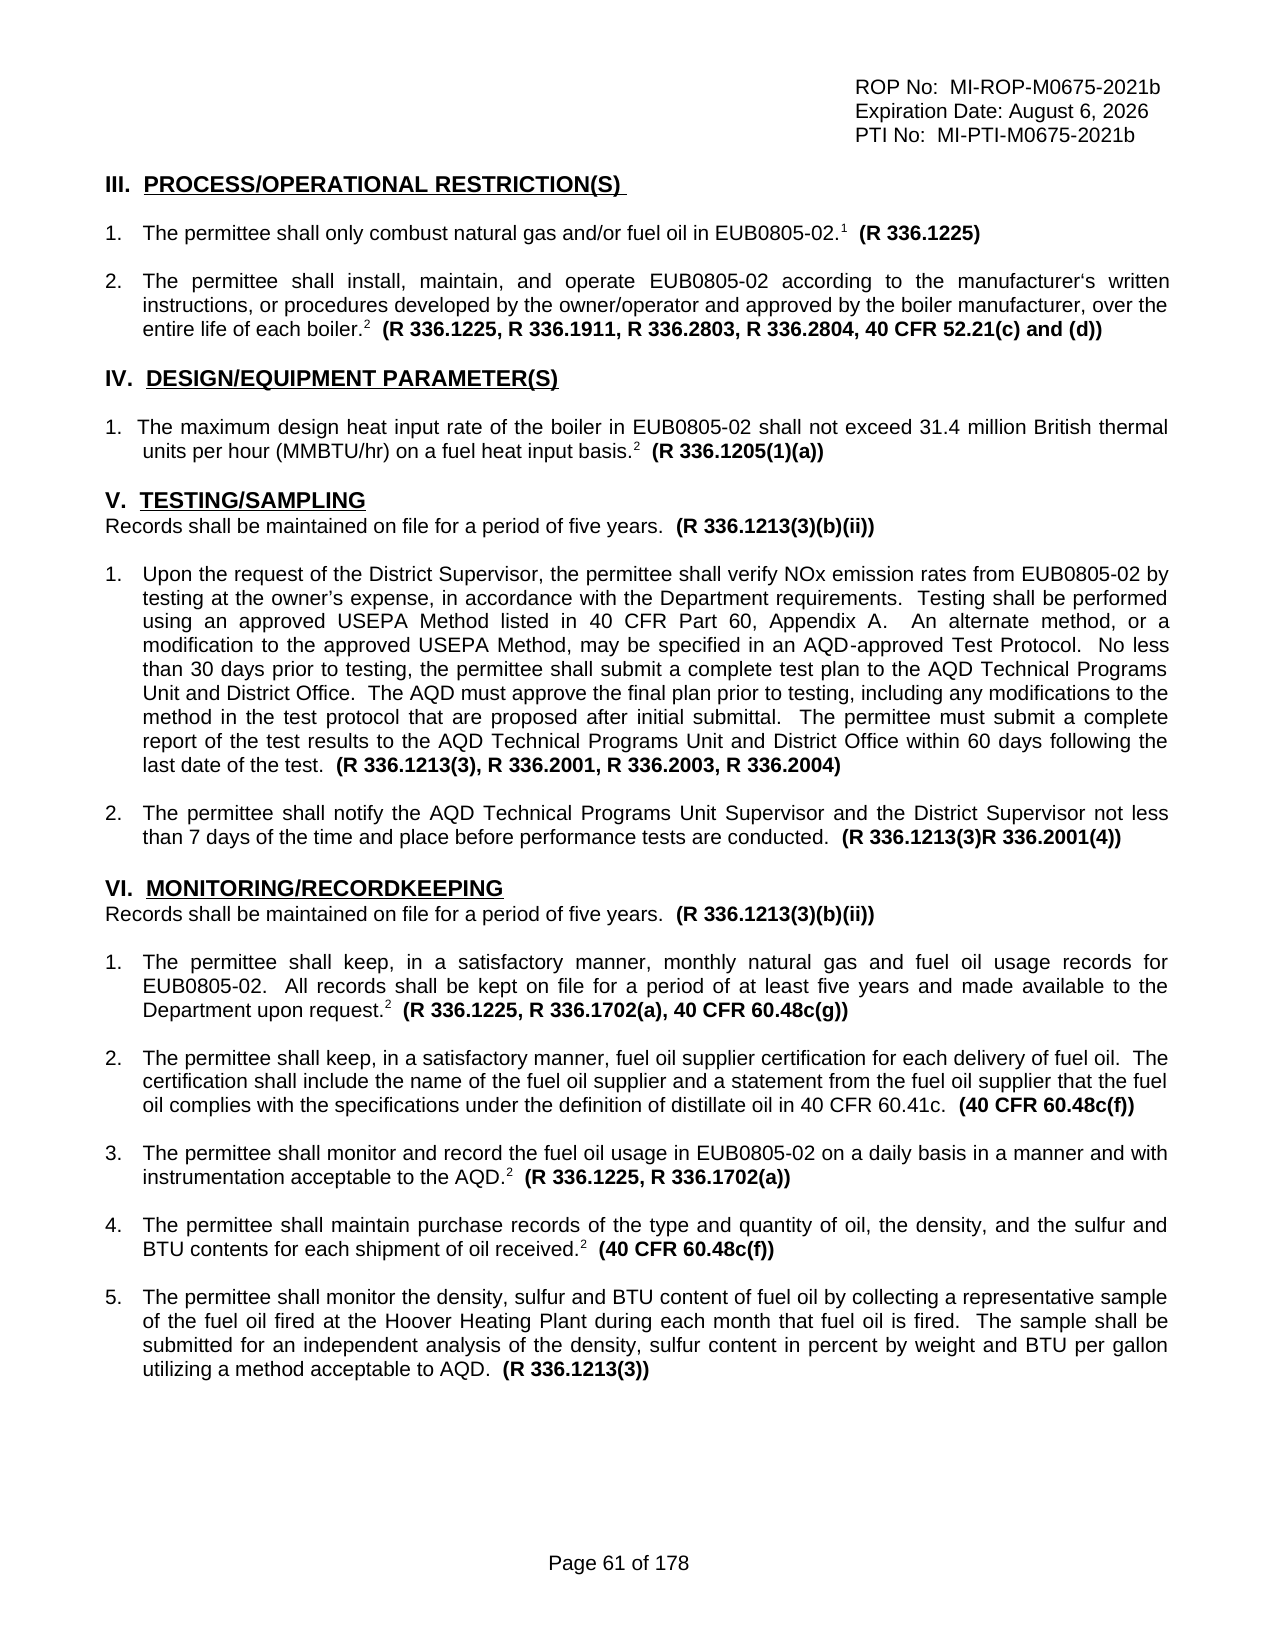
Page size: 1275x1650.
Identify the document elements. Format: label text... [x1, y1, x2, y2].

text VI. MONITORING/RECORDKEEPING [105, 875, 1170, 902]
list The permittee shall monitor and record the fuel oil usage in EUB0805-02 on a daily basis in a manner and with instrumentation acceptable to the AQD.2 (R 336.1225, R 336.1702(a)) [105, 1141, 1170, 1189]
text Records shall be maintained on file for a period of five years. (R 336.1213(3)(b)(ii)) [105, 513, 1170, 537]
list The permittee shall keep, in a satisfactory manner, monthly natural gas and fuel oil usage records for EUB0805-02. All records shall be kept on file for a period of at least five years and made available to the Department upon request.2 (R 336.1225, R 336.1702(a), 40 CFR 60.48c(g)) [105, 949, 1170, 1021]
text 1. The maximum design heat input rate of the boiler in EUB0805-02 shall not exceed 31.4 million British thermal units per hour (MMBTU/hr) on a fuel heat input basis.2 (R 336.1205(1)(a)) [105, 415, 1170, 463]
list The permittee shall maintain purchase records of the type and quantity of oil, the density, and the sulfur and BTU contents for each shipment of oil received.2 (40 CFR 60.48c(f)) [105, 1213, 1170, 1261]
list Upon the request of the District Supervisor, the permittee shall verify NOx emission rates from EUB0805-02 by testing at the owner’s expense, in accordance with the Department requirements. Testing shall be performed using an approved USEPA Method listed in 40 CFR Part 60, Appendix A. An alternate method, or a modification to the approved USEPA Method, may be specified in an AQD-approved Test Protocol. No less than 30 days prior to testing, the permittee shall submit a complete test plan to the AQD Technical Programs Unit and District Office. The AQD must approve the final plan prior to testing, including any modifications to the method in the test protocol that are proposed after initial submittal. The permittee must submit a complete report of the test results to the AQD Technical Programs Unit and District Office within 60 days following the last date of the test. (R 336.1213(3), R 336.2001, R 336.2003, R 336.2004) [105, 561, 1170, 777]
list The permittee shall keep, in a satisfactory manner, fuel oil supplier certification for each delivery of fuel oil. The certification shall include the name of the fuel oil supplier and a statement from the fuel oil supplier that the fuel oil complies with the specifications under the definition of distillate oil in 40 CFR 60.41c. (40 CFR 60.48c(f)) [105, 1045, 1170, 1117]
text 2. The permittee shall install, maintain, and operate EUB0805-02 according to the manufacturer‘s written instructions, or procedures developed by the owner/operator and approved by the boiler manufacturer, over the entire life of each boiler.2 (R 336.1225, R 336.1911, R 336.2803, R 336.2804, 40 CFR 52.21(c) and (d)) [105, 269, 1170, 341]
text Records shall be maintained on file for a period of five years. (R 336.1213(3)(b)(ii)) [105, 902, 1170, 926]
list The permittee shall monitor the density, sulfur and BTU content of fuel oil by collecting a representative sample of the fuel oil fired at the Hoover Heating Plant during each month that fuel oil is fired. The sample shall be submitted for an independent analysis of the density, sulfur content in percent by weight and BTU per gallon utilizing a method acceptable to AQD. (R 336.1213(3)) [105, 1285, 1170, 1381]
list The permittee shall notify the AQD Technical Programs Unit Supervisor and the District Supervisor not less than 7 days of the time and place before performance tests are conducted. (R 336.1213(3)R 336.2001(4)) [105, 801, 1170, 849]
text V. TESTING/SAMPLING [105, 487, 1170, 513]
text IV. DESIGN/EQUIPMENT PARAMETER(S) [105, 365, 1170, 391]
text III. PROCESS/OPERATIONAL RESTRICTION(S) [105, 171, 1170, 197]
text 1. The permittee shall only combust natural gas and/or fuel oil in EUB0805-02.1 (R 336.1225) [105, 221, 1170, 245]
